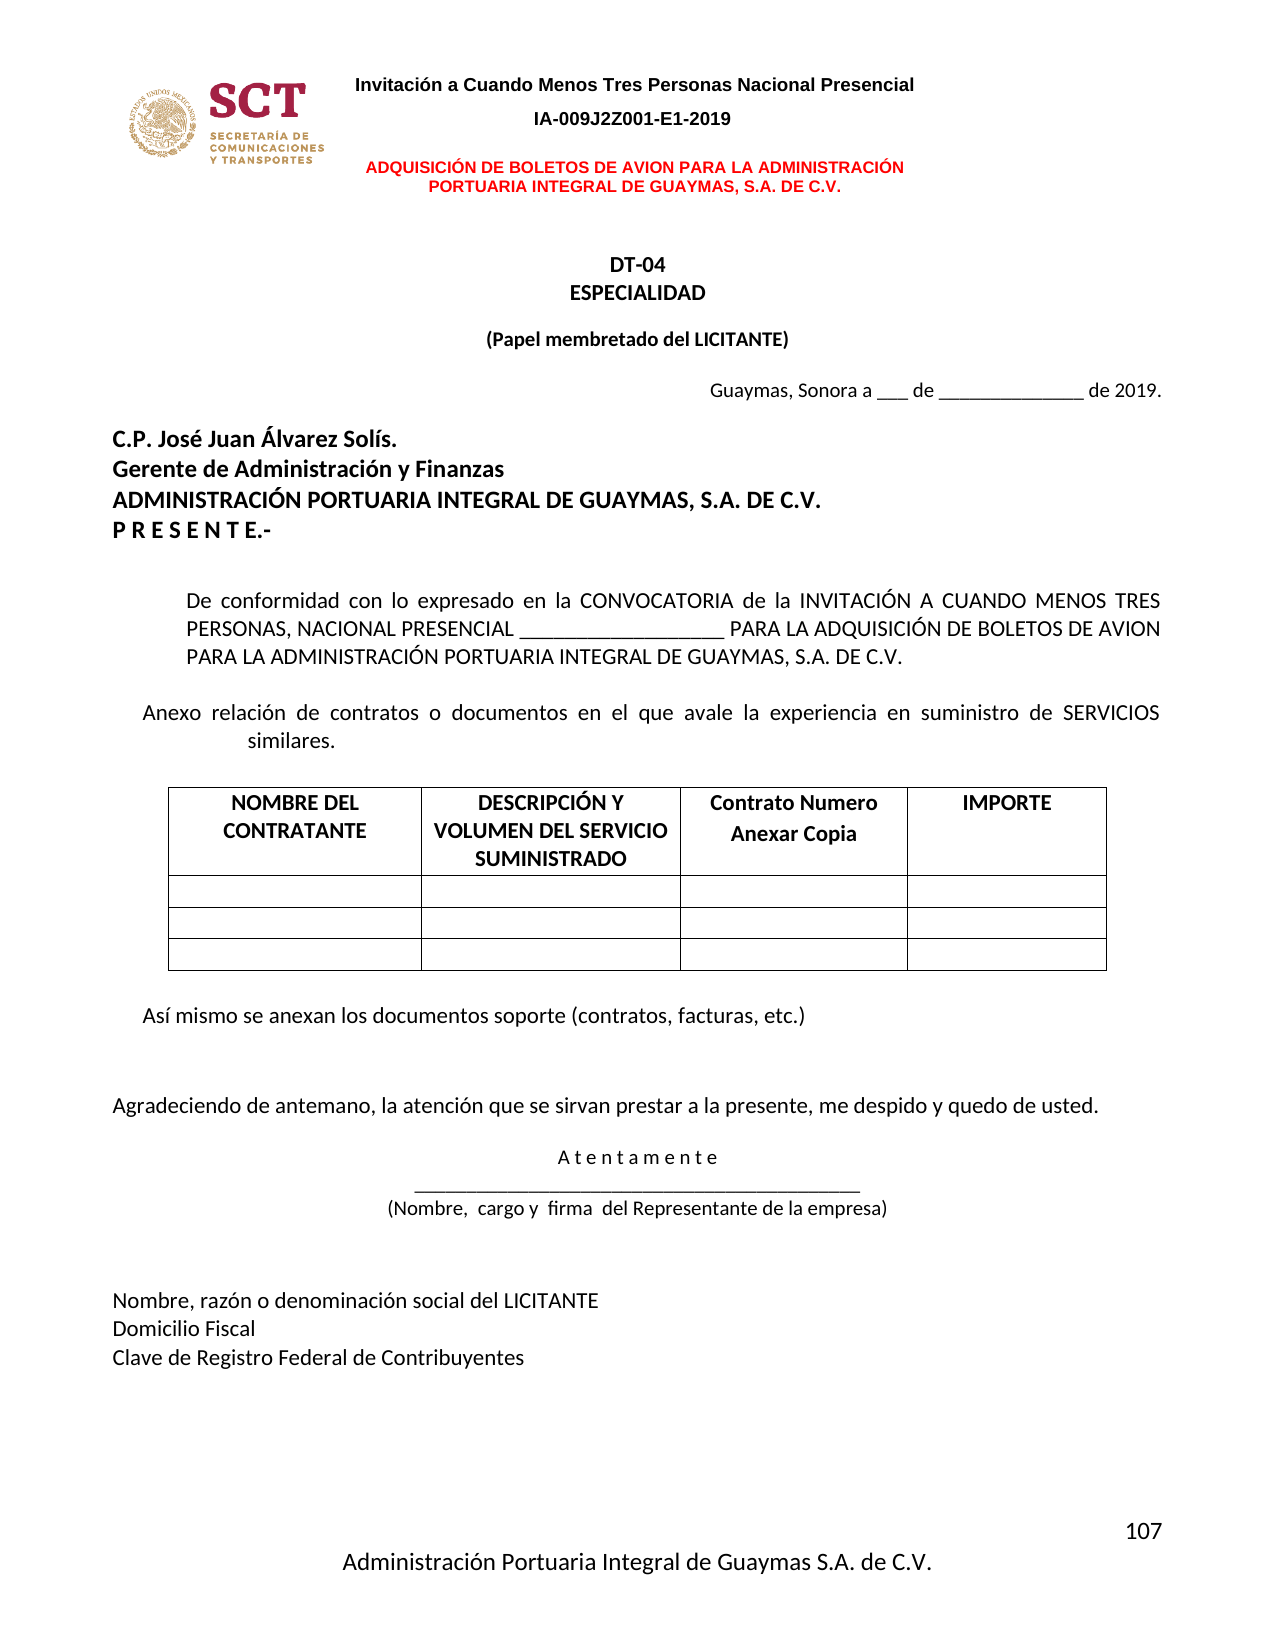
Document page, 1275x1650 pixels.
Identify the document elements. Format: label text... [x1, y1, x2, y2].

text De conformidad con lo expresado en la CONVOCATORIA de la INVITACIÓN A CUANDO MENOS TRES PERSONAS, NACIONAL PRESENCIAL __________________ PARA LA ADQUISICIÓN DE BOLETOS DE AVION PARA LA ADMINISTRACIÓN PORTUARIA INTEGRAL DE GUAYMAS, S.A. DE C.V. [186, 586, 1162, 670]
text ADMINISTRACIÓN PORTUARIA INTEGRAL DE GUAYMAS, S.A. DE C.V. [112, 484, 1162, 515]
text ESPECIALIDAD [112, 278, 1162, 306]
text ___________________________________________ [112, 1170, 1162, 1195]
text A t e n t a m e n t e [112, 1144, 1162, 1170]
text Domicilio Fiscal [112, 1314, 1162, 1343]
table_cell [422, 939, 680, 970]
table_cell [169, 876, 421, 907]
text Guaymas, Sonora a ___ de ______________ de 2019. [112, 377, 1162, 403]
table_cell [422, 876, 680, 907]
text Agradeciendo de antemano, la atención que se sirvan prestar a la presente, me despido y quedo de usted. [112, 1091, 1162, 1119]
text Clave de Registro Federal de Contribuyentes [112, 1343, 1162, 1371]
table_header IMPORTE [908, 788, 1106, 875]
text Gerente de Administración y Finanzas [112, 454, 1162, 484]
text (Nombre, cargo y firma del Representante de la empresa) [112, 1195, 1162, 1221]
picture [123, 73, 329, 171]
text C.P. José Juan Álvarez Solís. [112, 423, 1162, 454]
text Nombre, razón o denominación social del LICITANTE [112, 1287, 1162, 1314]
table_header NOMBRE DEL CONTRATANTE [169, 788, 421, 875]
table_cell [681, 876, 907, 907]
text P R E S E N T E.- [112, 515, 1162, 545]
table_cell [681, 908, 907, 938]
table_cell [681, 939, 907, 970]
text Así mismo se anexan los documentos soporte (contratos, facturas, etc.) [142, 1002, 1162, 1029]
table_cell [169, 908, 421, 938]
table_header DESCRIPCIÓN Y VOLUMEN DEL SERVICIO SUMINISTRADO [422, 788, 680, 875]
table_cell [908, 939, 1106, 970]
table_header Contrato Numero Anexar Copia [681, 788, 907, 875]
table_cell [422, 908, 680, 938]
text (Papel membretado del LICITANTE) [112, 327, 1162, 352]
table_cell [908, 908, 1106, 938]
table_cell [908, 876, 1106, 907]
text Anexo relación de contratos o documentos en el que avale la experiencia en suministro de SERVICIOS similares. [142, 698, 1162, 754]
text DT-04 [112, 250, 1162, 278]
table_cell [169, 939, 421, 970]
